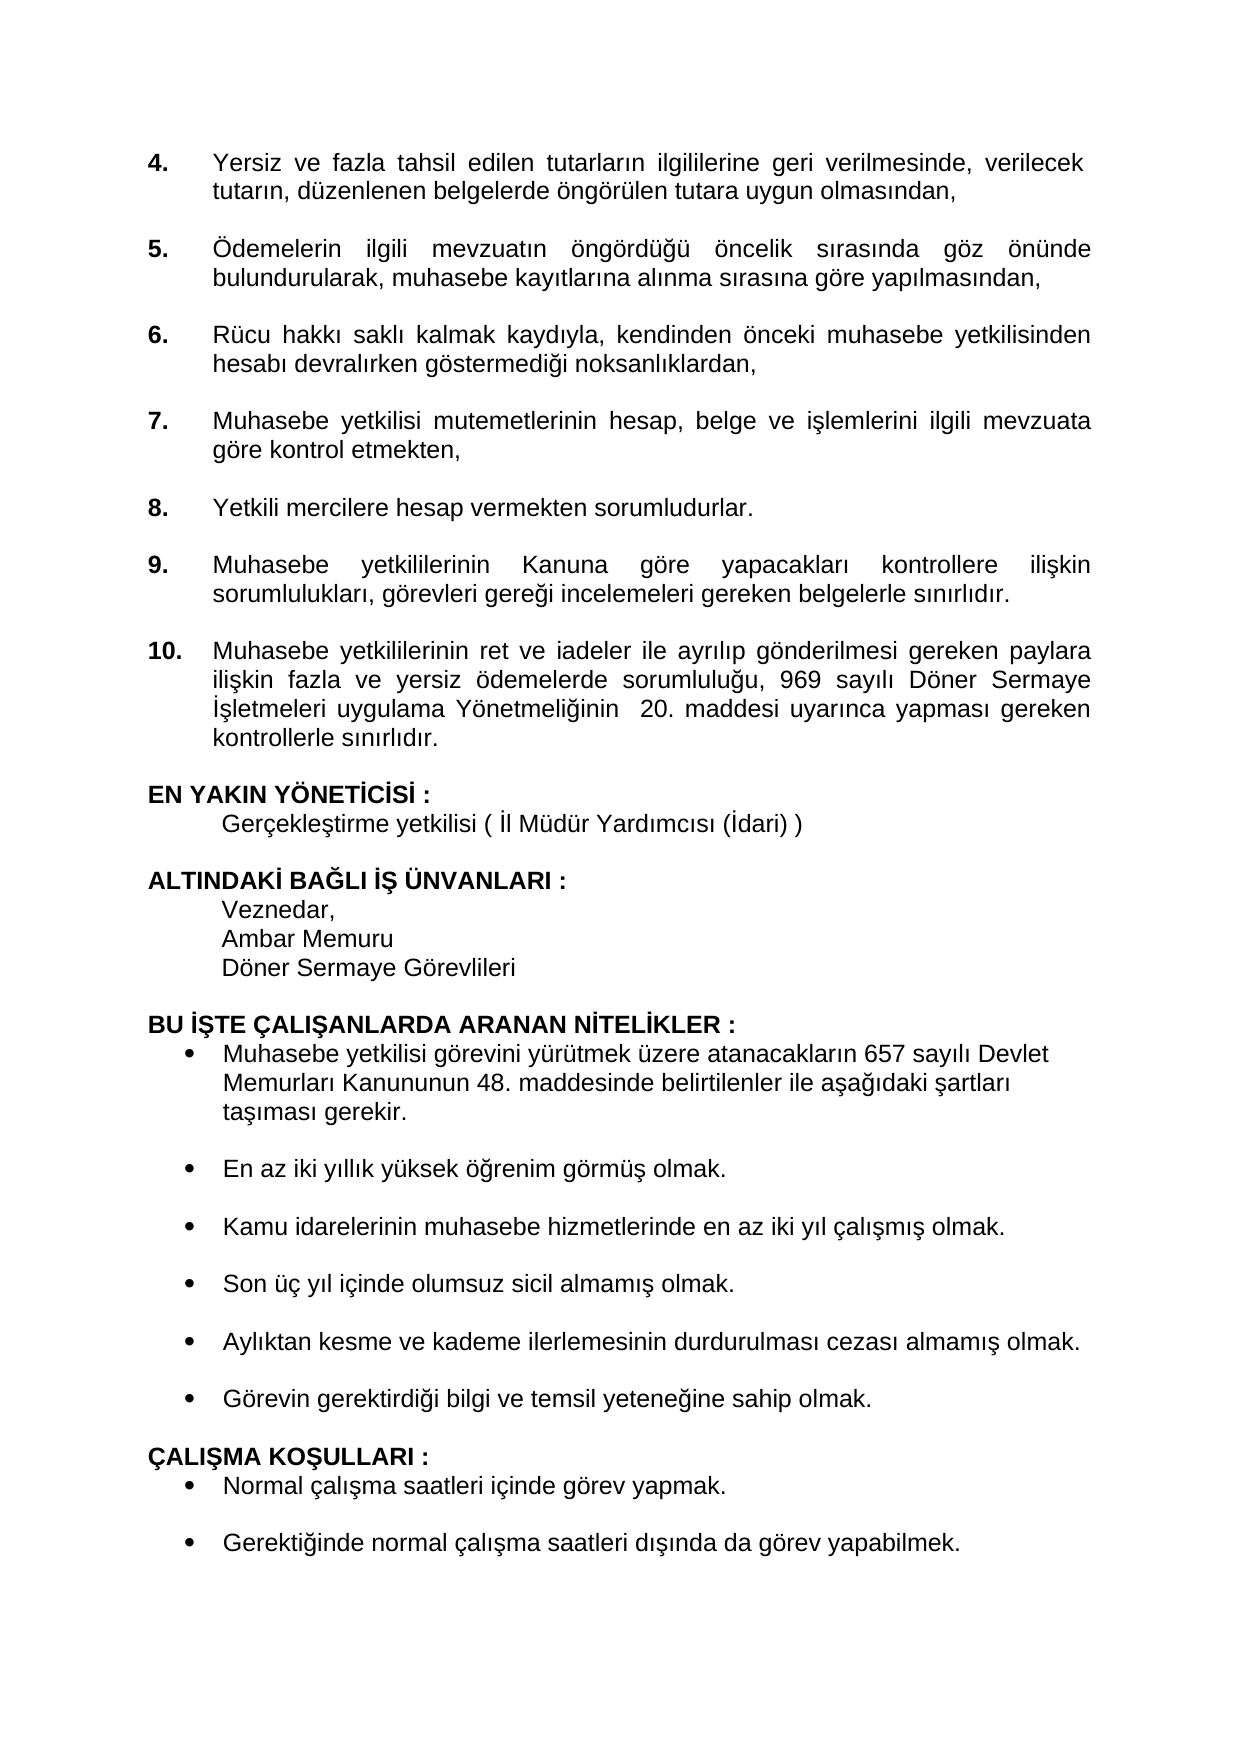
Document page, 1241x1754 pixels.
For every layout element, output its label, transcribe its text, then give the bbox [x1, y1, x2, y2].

text ALTINDAKİ BAĞLI İŞ ÜNVANLARI : [148, 866, 1093, 895]
list Muhasebe yetkilisi mutemetlerinin hesap, belge ve işlemlerini ilgili mevzuata göre kontrol etmekten, [148, 406, 1093, 464]
list Muhasebe yetkilisi görevini yürütmek üzere atanacakların 657 sayılı Devlet Memurları Kanununun 48. maddesinde belirtilenler ile aşağıdaki şartları taşıması gerekir. [185, 1039, 1093, 1125]
list Kamu idarelerinin muhasebe hizmetlerinde en az iki yıl çalışmış olmak. [185, 1212, 1093, 1240]
list Ödemelerin ilgili mevzuatın öngördüğü öncelik sırasında göz önünde bulundurularak, muhasebe kayıtlarına alınma sırasına göre yapılmasından, [148, 234, 1093, 291]
text Veznedar, [221, 895, 1093, 924]
list Muhasebe yetkililerinin ret ve iadeler ile ayrılıp gönderilmesi gereken paylara ilişkin fazla ve yersiz ödemelerde sorumluluğu, 969 sayılı Döner Sermaye İşletmeleri uygulama Yönetmeliğinin 20. maddesi uyarınca yapması gereken kontrollerle sınırlıdır. [148, 636, 1093, 751]
list Gerektiğinde normal çalışma saatleri dışında da görev yapabilmek. [185, 1528, 1093, 1557]
text Döner Sermaye Görevlileri [221, 953, 1093, 981]
text Gerçekleştirme yetkilisi ( İl Müdür Yardımcısı (İdari) ) [221, 809, 1093, 838]
list Görevin gerektirdiği bilgi ve temsil yeteneğine sahip olmak. [185, 1384, 1093, 1413]
list Yetkili mercilere hesap vermekten sorumludurlar. [148, 493, 1093, 521]
text ÇALIŞMA KOŞULLARI : [148, 1442, 1093, 1471]
text EN YAKIN YÖNETİCİSİ : [148, 780, 1093, 809]
list En az iki yıllık yüksek öğrenim görmüş olmak. [185, 1154, 1093, 1183]
text BU İŞTE ÇALIŞANLARDA ARANAN NİTELİKLER : [148, 1010, 1093, 1039]
list Aylıktan kesme ve kademe ilerlemesinin durdurulması cezası almamış olmak. [185, 1327, 1093, 1356]
list Son üç yıl içinde olumsuz sicil almamış olmak. [185, 1269, 1093, 1298]
list Rücu hakkı saklı kalmak kaydıyla, kendinden önceki muhasebe yetkilisinden hesabı devralırken göstermediği noksanlıklardan, [148, 320, 1093, 378]
list Yersiz ve fazla tahsil edilen tutarların ilgililerine geri verilmesinde, verilecek tutarın, düzenlenen belgelerde öngörülen tutara uygun olmasından, [148, 148, 1085, 205]
list Normal çalışma saatleri içinde görev yapmak. [185, 1471, 1093, 1499]
list Muhasebe yetkililerinin Kanuna göre yapacakları kontrollere ilişkin sorumlulukları, görevleri gereği incelemeleri gereken belgelerle sınırlıdır. [148, 550, 1093, 608]
text Ambar Memuru [221, 924, 1093, 953]
